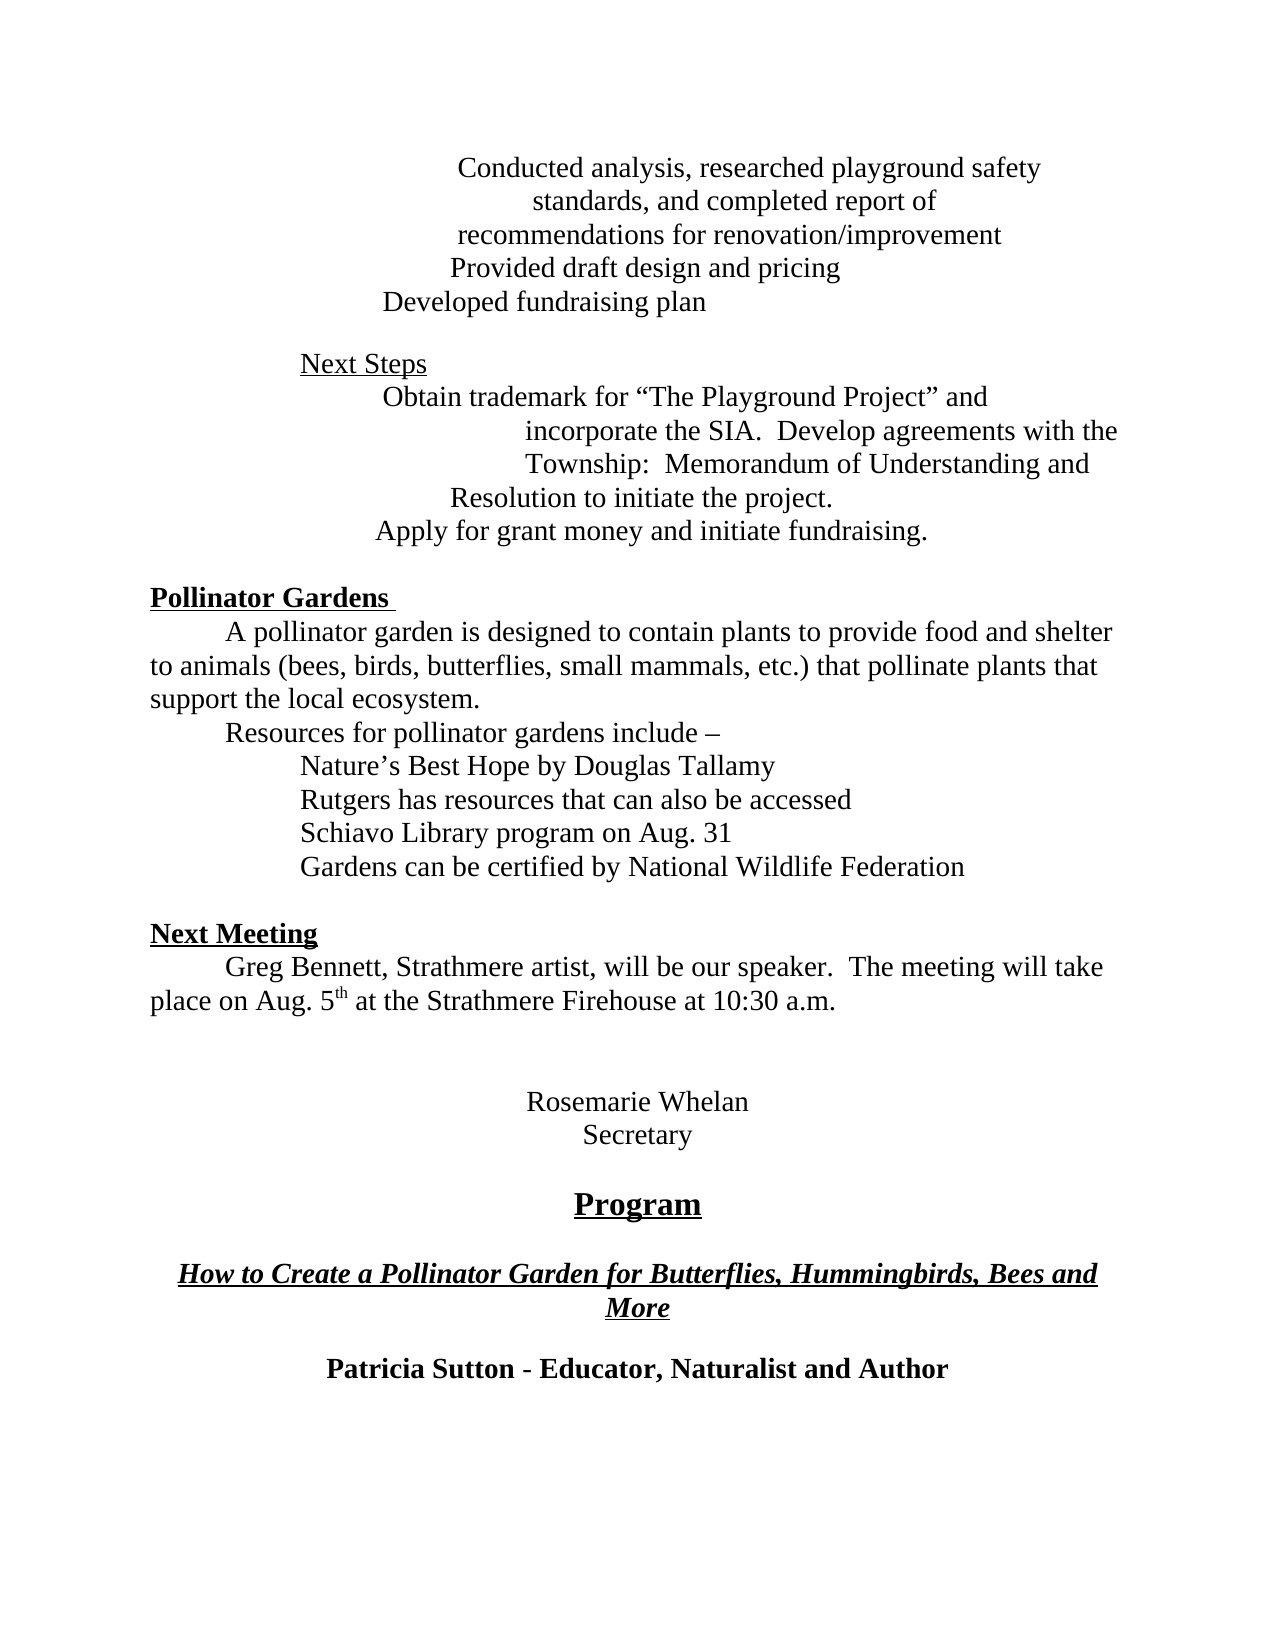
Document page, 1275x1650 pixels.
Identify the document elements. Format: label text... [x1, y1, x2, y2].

text Resolution to initiate the project. [150, 480, 1125, 513]
text Gardens can be certified by National Wildlife Federation [150, 849, 1125, 882]
text Resources for pollinator gardens include – [150, 715, 1125, 748]
text Obtain trademark for “The Playground Project” and incorporate the SIA. Develop agreements with the Township: Memorandum of Understanding and [150, 379, 1125, 480]
text Rutgers has resources that can also be accessed [150, 782, 1125, 815]
text Greg Bennett, Strathmere artist, will be our speaker. The meeting will take place on Aug. 5th at the Strathmere Firehouse at 10:30 a.m. [150, 949, 1125, 1017]
text Patricia Sutton - Educator, Naturalist and Author [150, 1351, 1125, 1385]
text recommendations for renovation/improvement Provided draft design and pricing [150, 217, 1125, 284]
text Apply for grant money and initiate fundraising. [150, 513, 1125, 547]
text How to Create a Pollinator Garden for Butterflies, Hummingbirds, Bees and More [150, 1256, 1125, 1323]
text Conducted analysis, researched playground safety standards, and completed report of [150, 150, 1125, 217]
text Rosemarie Whelan [150, 1084, 1125, 1117]
text Next Steps [150, 346, 1125, 379]
text Nature’s Best Hope by Douglas Tallamy [150, 748, 1125, 782]
text Next Meeting [150, 916, 1125, 949]
text Developed fundraising plan [150, 284, 1125, 318]
text Schiavo Library program on Aug. 31 [150, 815, 1125, 849]
text A pollinator garden is designed to contain plants to provide food and shelter to animals (bees, birds, butterflies, small mammals, etc.) that pollinate plants that support the local ecosystem. [150, 614, 1125, 715]
text Program [150, 1184, 1125, 1223]
text Pollinator Gardens [150, 581, 1125, 614]
text Secretary [150, 1117, 1125, 1151]
